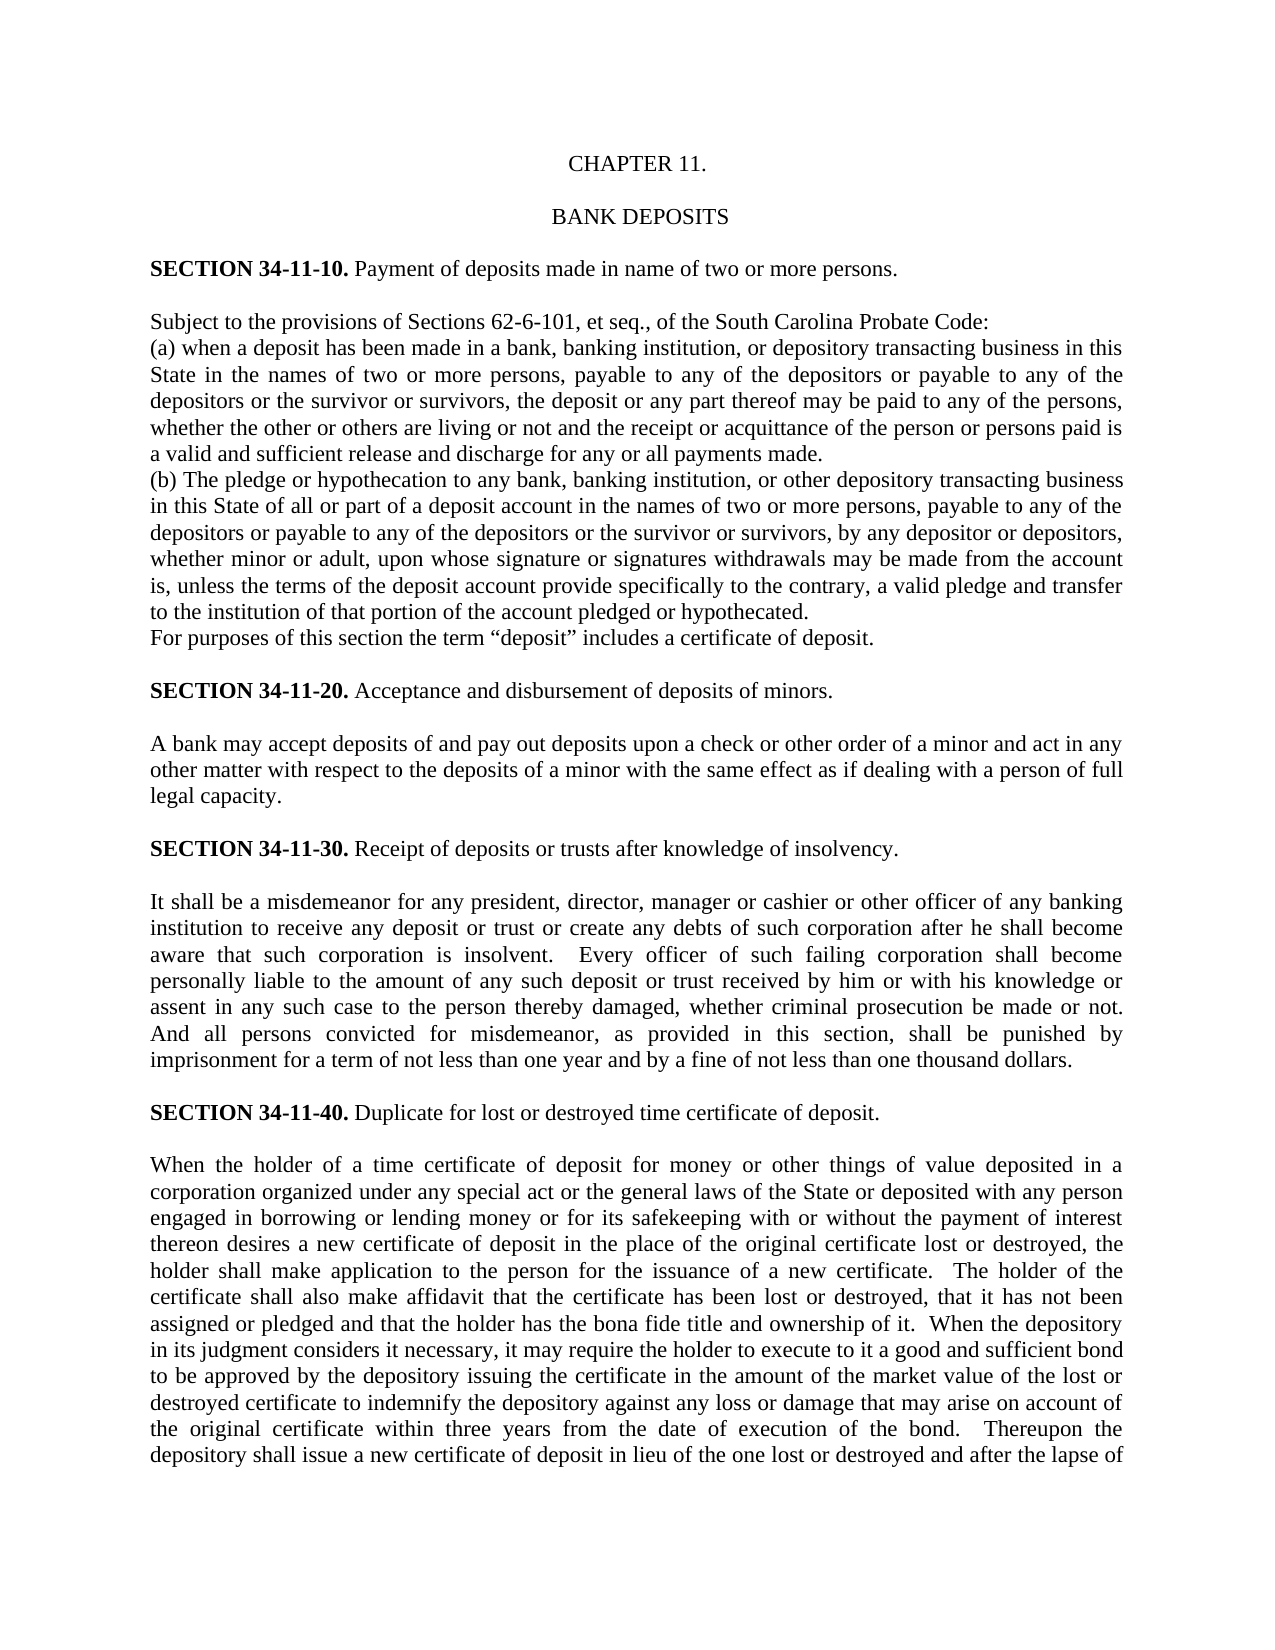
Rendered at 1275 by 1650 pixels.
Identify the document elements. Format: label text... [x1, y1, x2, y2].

text BANK DEPOSITS [150, 203, 1125, 229]
text For purposes of this section the term “deposit” includes a certificate of deposit. [150, 624, 1125, 651]
text CHAPTER 11. [150, 150, 1125, 176]
text SECTION 34-11-30. Receipt of deposits or trusts after knowledge of insolvency. [150, 835, 1125, 862]
text SECTION 34-11-40. Duplicate for lost or destroyed time certificate of deposit. [150, 1099, 1125, 1125]
text SECTION 34-11-10. Payment of deposits made in name of two or more persons. [150, 255, 1125, 282]
text It shall be a misdemeanor for any president, director, manager or cashier or other officer of any banking institution to receive any deposit or trust or create any debts of such corporation after he shall become aware that such corporation is insolvent. Every officer of such failing corporation shall become personally liable to the amount of any such deposit or trust received by him or with his knowledge or assent in any such case to the person thereby damaged, whether criminal prosecution be made or not. And all persons convicted for misdemeanor, as provided in this section, shall be punished by imprisonment for a term of not less than one year and by a fine of not less than one thousand dollars. [150, 888, 1125, 1072]
text SECTION 34-11-20. Acceptance and disbursement of deposits of minors. [150, 677, 1125, 703]
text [150, 1151, 1125, 1468]
text (a) when a deposit has been made in a bank, banking institution, or depository transacting business in this State in the names of two or more persons, payable to any of the depositors or payable to any of the depositors or the survivor or survivors, the deposit or any part thereof may be paid to any of the persons, whether the other or others are living or not and the receipt or acquittance of the person or persons paid is a valid and sufficient release and discharge for any or all payments made. [150, 334, 1125, 466]
text (b) The pledge or hypothecation to any bank, banking institution, or other depository transacting business in this State of all or part of a deposit account in the names of two or more persons, payable to any of the depositors or payable to any of the depositors or the survivor or survivors, by any depositor or depositors, whether minor or adult, upon whose signature or signatures withdrawals may be made from the account is, unless the terms of the deposit account provide specifically to the contrary, a valid pledge and transfer to the institution of that portion of the account pledged or hypothecated. [150, 466, 1125, 624]
text Subject to the provisions of Sections 62-6-101, et seq., of the South Carolina Probate Code: [150, 308, 1125, 334]
text A bank may accept deposits of and pay out deposits upon a check or other order of a minor and act in any other matter with respect to the deposits of a minor with the same effect as if dealing with a person of full legal capacity. [150, 730, 1125, 809]
